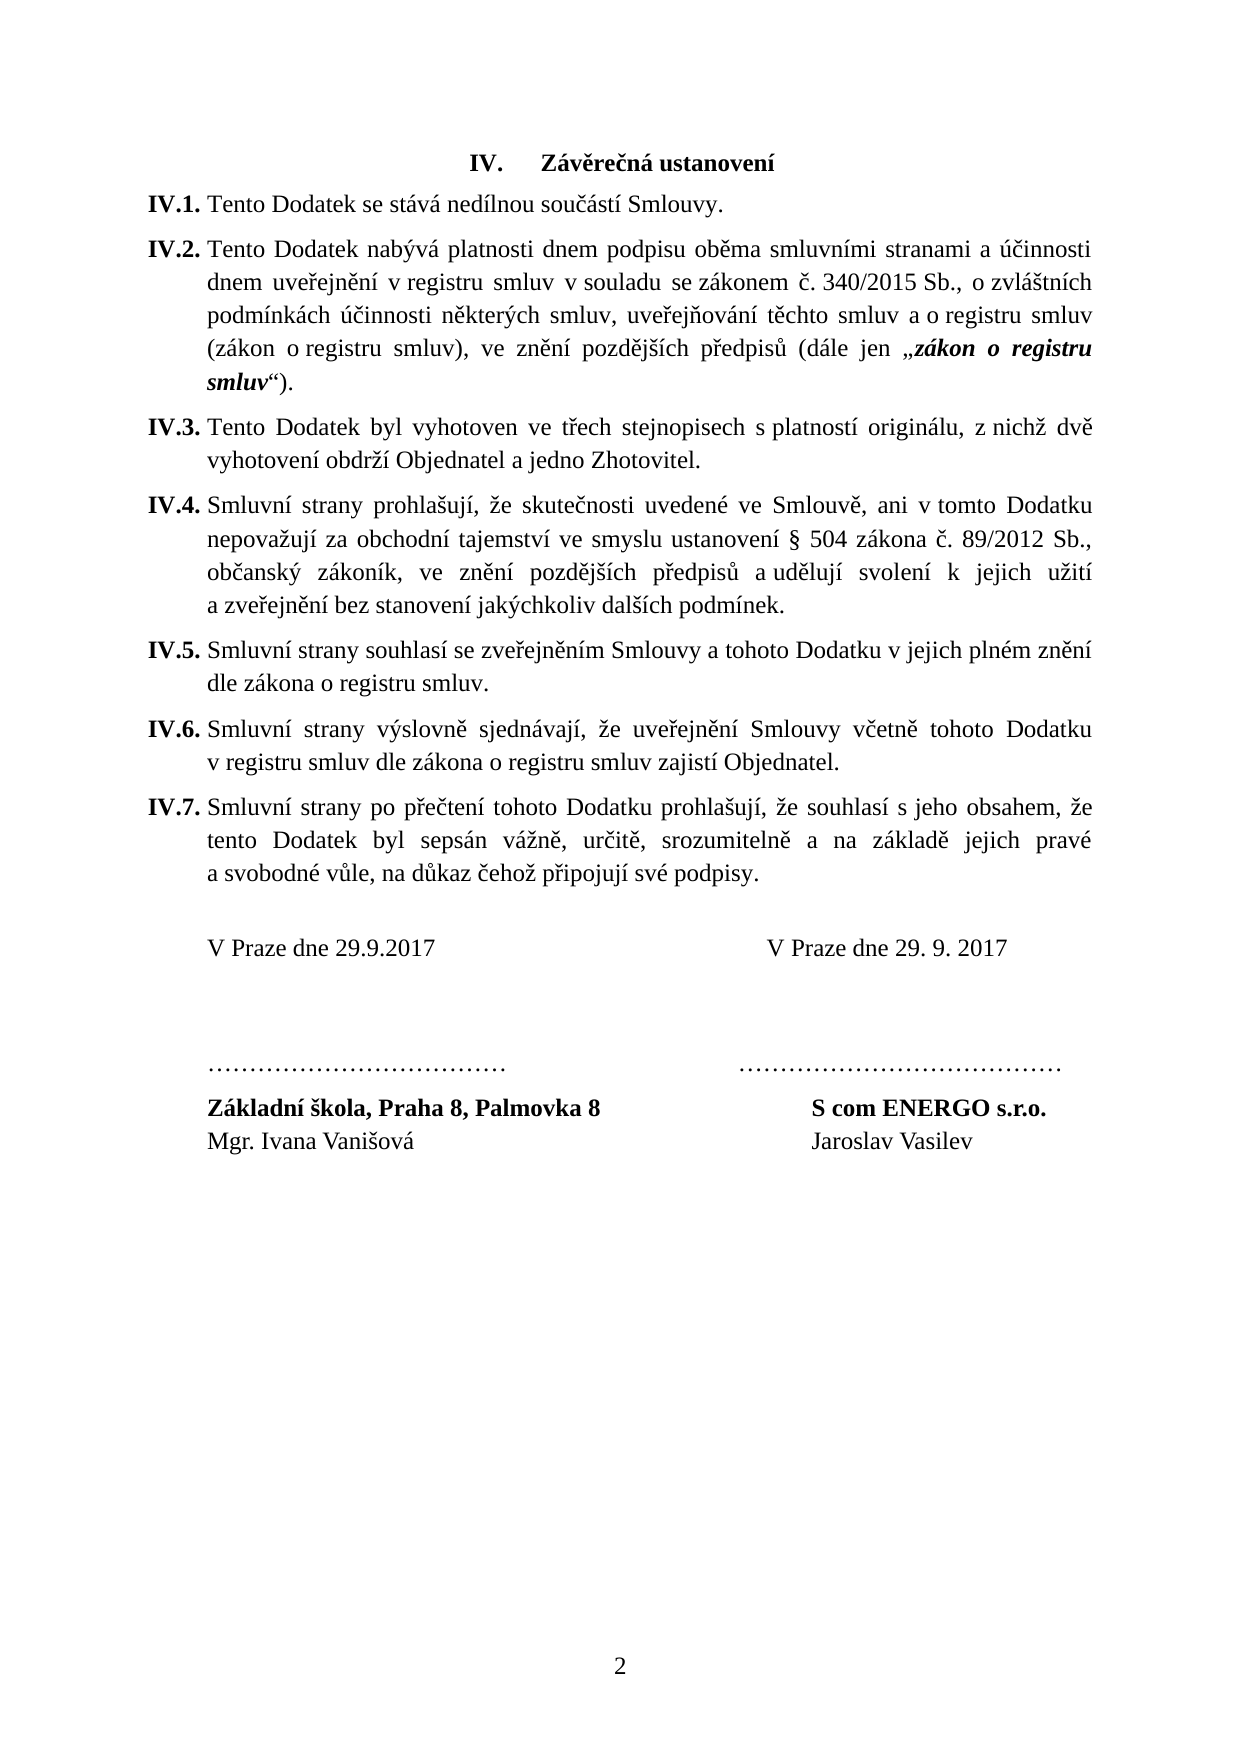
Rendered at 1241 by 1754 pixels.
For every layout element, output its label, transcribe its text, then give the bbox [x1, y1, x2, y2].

title Tento Dodatek byl vyhotoven ve třech stejnopisech s platností originálu, z nichž dvě vyhotovení obdrží Objednatel a jedno Zhotovitel. [148, 412, 1092, 474]
text Mgr. Ivana Vanišová Jaroslav Vasilev [207, 1126, 1092, 1155]
title Tento Dodatek nabývá platnosti dnem podpisu oběma smluvními stranami a účinnosti dnem uveřejnění v registru smluv v souladu se zákonem č. 340/2015 Sb., o zvláštních podmínkách účinnosti některých smluv, uveřejňování těchto smluv a o registru smluv (zákon o registru smluv), ve znění pozdějších předpisů (dále jen „zákon o registru smluv“). [148, 234, 1092, 395]
title Tento Dodatek se stává nedílnou součástí Smlouvy. [148, 189, 1092, 218]
text Základní škola, Praha 8, Palmovka 8 S com ENERGO s.r.o. [207, 1093, 1092, 1122]
title Smluvní strany souhlasí se zveřejněním Smlouvy a tohoto Dodatku v jejich plném znění dle zákona o registru smluv. [148, 635, 1092, 697]
title Smluvní strany výslovně sjednávají, že uveřejnění Smlouvy včetně tohoto Dodatku v registru smluv dle zákona o registru smluv zajistí Objednatel. [148, 714, 1092, 776]
title Závěrečná ustanovení [185, 148, 1092, 176]
title Smluvní strany po přečtení tohoto Dodatku prohlašují, že souhlasí s jeho obsahem, že tento Dodatek byl sepsán vážně, určitě, srozumitelně a na základě jejich pravé a svobodné vůle, na důkaz čehož připojují své podpisy. [148, 792, 1092, 887]
list V Praze dne 29.9.2017 V Praze dne 29. 9. 2017 [207, 933, 1092, 961]
text ……………………………… ………………………………… [148, 1048, 1092, 1076]
title Smluvní strany prohlašují, že skutečnosti uvedené ve Smlouvě, ani v tomto Dodatku nepovažují za obchodní tajemství ve smyslu ustanovení § 504 zákona č. 89/2012 Sb., občanský zákoník, ve znění pozdějších předpisů a udělují svolení k jejich užití a zveřejnění bez stanovení jakýchkoliv dalších podmínek. [148, 491, 1092, 618]
